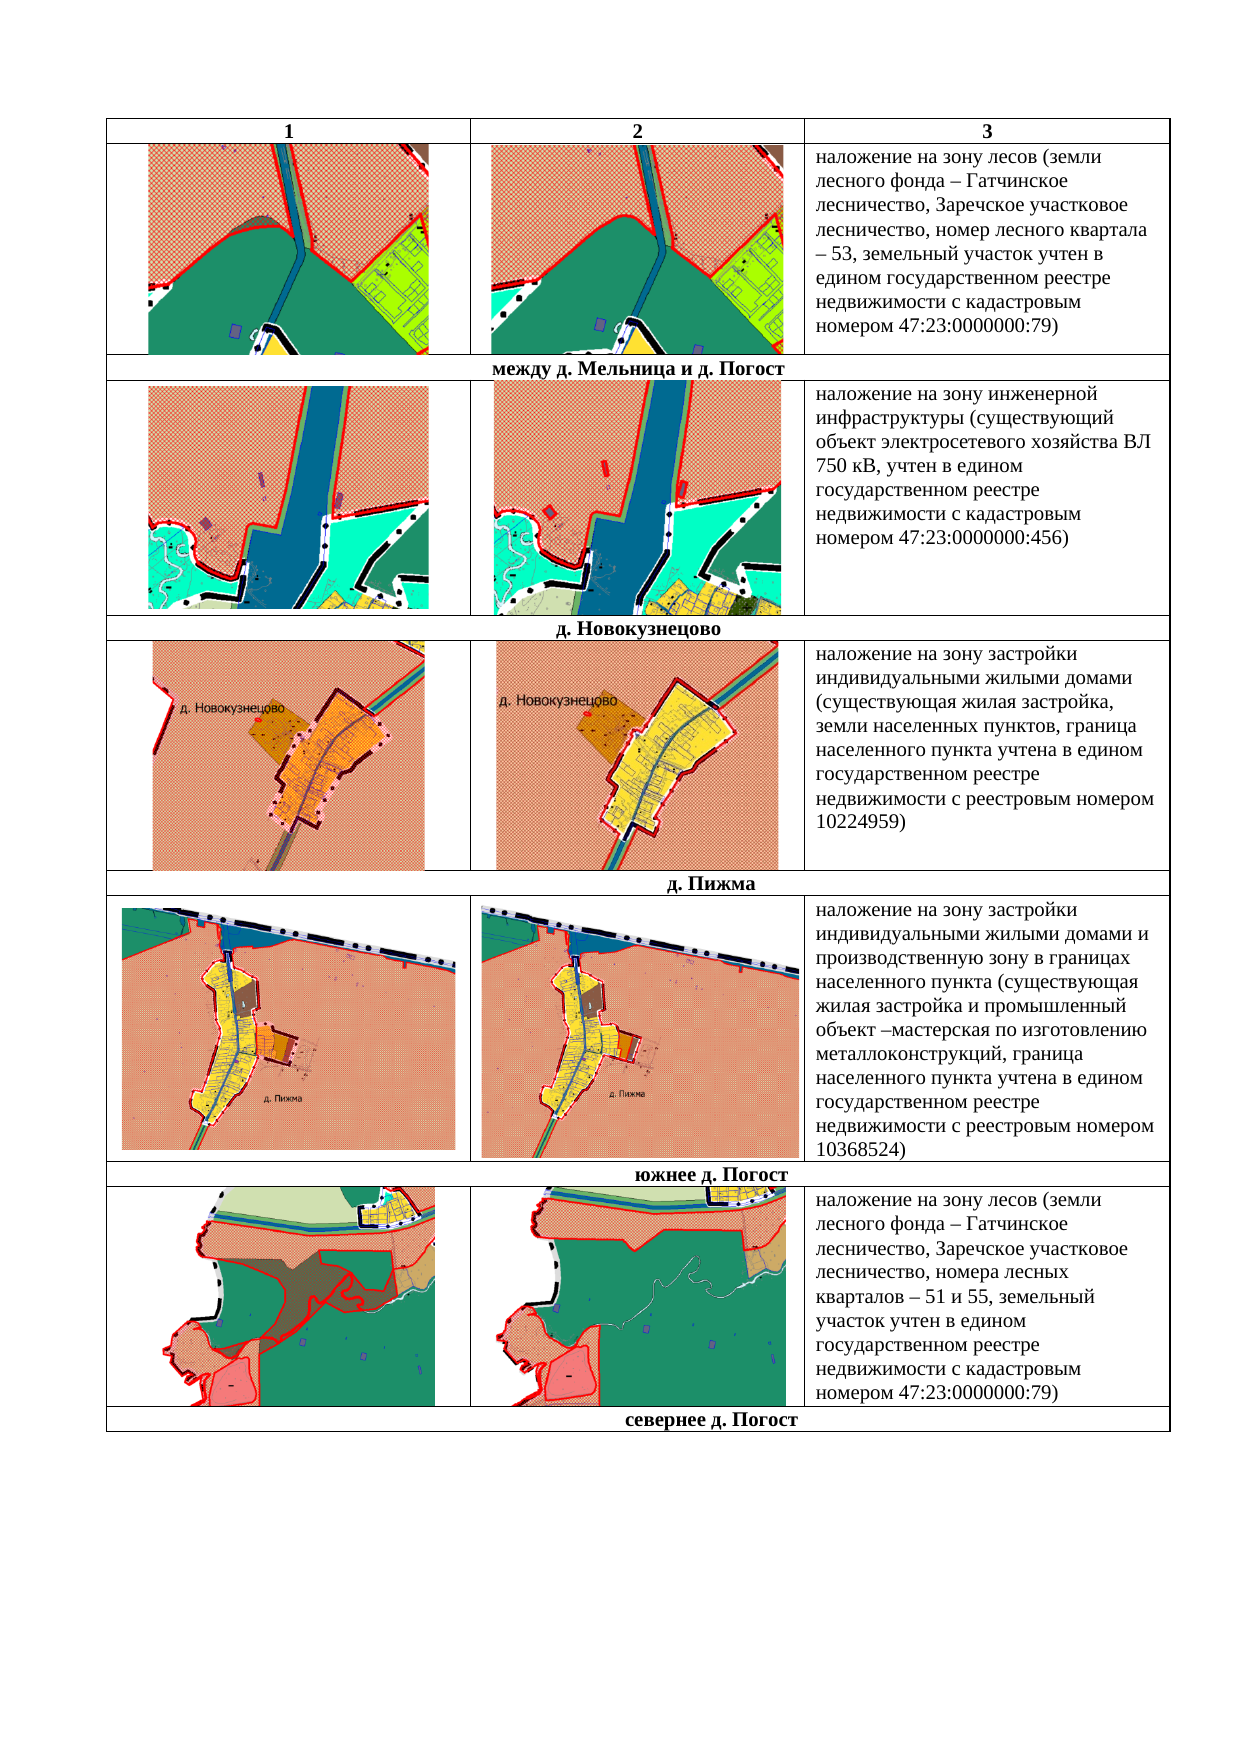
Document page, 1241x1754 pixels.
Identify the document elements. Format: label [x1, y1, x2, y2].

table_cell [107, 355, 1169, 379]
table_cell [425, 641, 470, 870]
picture [488, 1187, 786, 1406]
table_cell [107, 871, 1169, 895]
picture [121, 908, 456, 1150]
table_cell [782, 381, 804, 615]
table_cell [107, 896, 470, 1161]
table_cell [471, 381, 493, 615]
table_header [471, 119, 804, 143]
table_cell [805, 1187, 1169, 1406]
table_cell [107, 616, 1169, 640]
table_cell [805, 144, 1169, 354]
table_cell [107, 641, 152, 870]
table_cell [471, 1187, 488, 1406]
picture [634, 380, 782, 615]
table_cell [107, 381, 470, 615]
picture [481, 900, 800, 1158]
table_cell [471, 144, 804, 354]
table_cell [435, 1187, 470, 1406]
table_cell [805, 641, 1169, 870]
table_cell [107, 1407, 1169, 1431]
picture [152, 641, 425, 871]
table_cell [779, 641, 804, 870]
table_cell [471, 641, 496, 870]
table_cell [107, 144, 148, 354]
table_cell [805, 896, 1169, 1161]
picture [293, 386, 429, 609]
picture [142, 1187, 435, 1406]
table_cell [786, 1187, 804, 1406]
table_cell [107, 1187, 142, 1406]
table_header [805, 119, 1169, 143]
picture [496, 641, 779, 870]
picture [493, 380, 654, 615]
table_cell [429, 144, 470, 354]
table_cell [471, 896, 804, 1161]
picture [148, 144, 429, 355]
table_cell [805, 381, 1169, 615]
picture [148, 386, 312, 609]
picture [491, 145, 784, 354]
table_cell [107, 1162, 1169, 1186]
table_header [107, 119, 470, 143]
